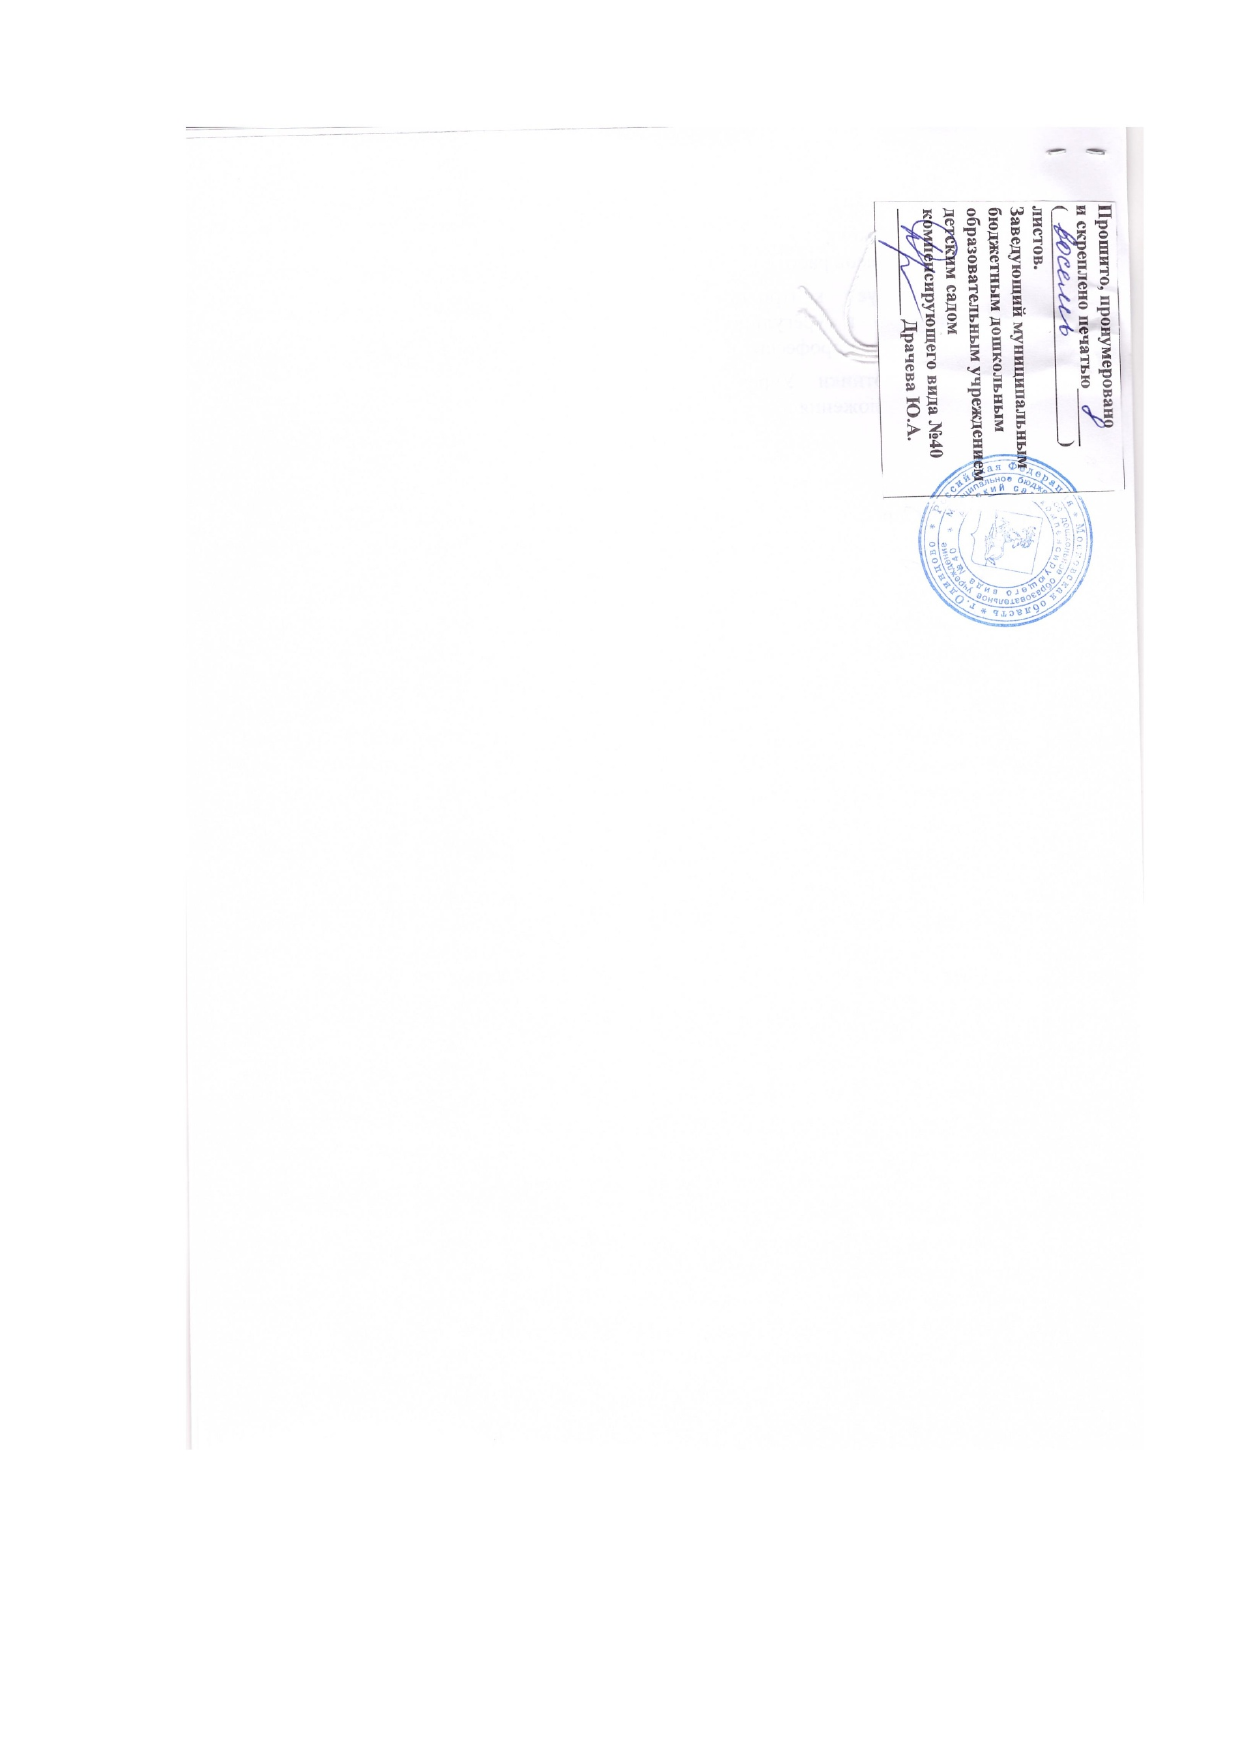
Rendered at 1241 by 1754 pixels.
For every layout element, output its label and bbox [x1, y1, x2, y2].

picture [177, 118, 1152, 1458]
